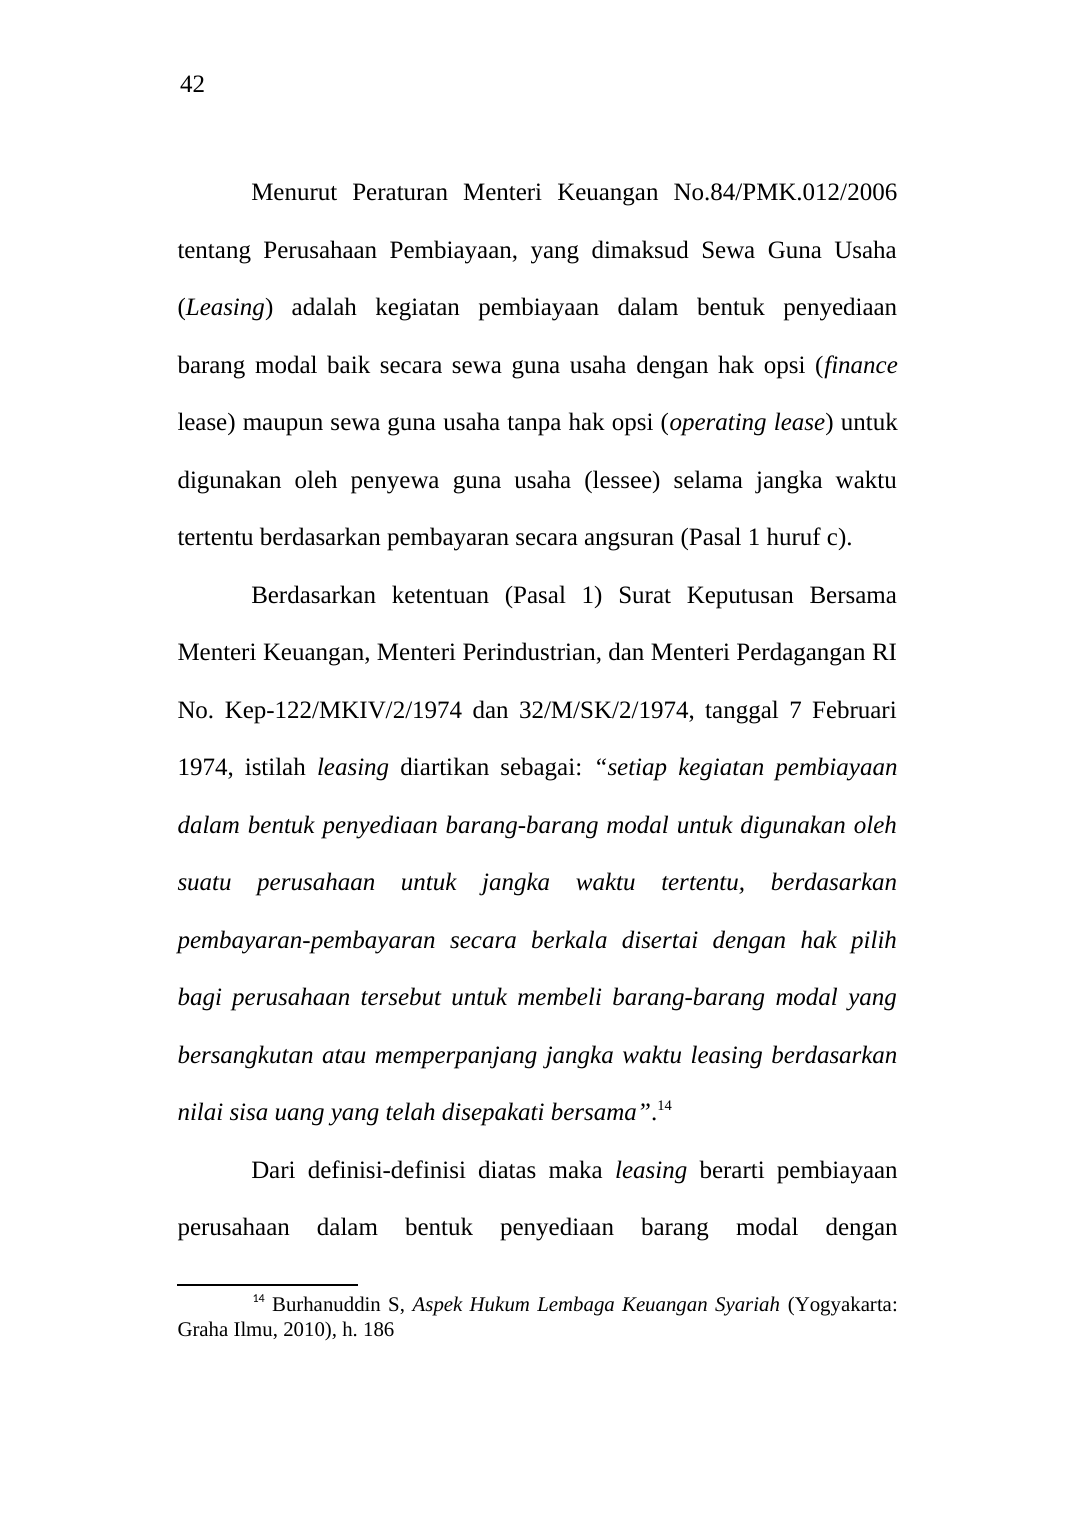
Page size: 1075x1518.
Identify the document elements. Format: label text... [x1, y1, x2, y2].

text Berdasarkan ketentuan (Pasal 1) Surat Keputusan Bersama Menteri Keuangan, Menteri Perindustrian, dan Menteri Perdagangan RI No. Kep-122/MKIV/2/1974 dan 32/M/SK/2/1974, tanggal 7 Februari 1974, istilah leasing diartikan sebagai: “setiap kegiatan pembiayaan dalam bentuk penyediaan barang-barang modal untuk digunakan oleh suatu perusahaan untuk jangka waktu tertentu, berdasarkan pembayaran-pembayaran secara berkala disertai dengan hak pilih bagi perusahaan tersebut untuk membeli barang-barang modal yang bersangkutan atau memperpanjang jangka waktu leasing berdasarkan nilai sisa uang yang telah disepakati bersama”. [177, 580, 898, 1126]
text Menurut Peraturan Menteri Keuangan No.84/PMK.012/2006 tentang Perusahaan Pembiayaan, yang dimaksud Sewa Guna Usaha (Leasing) adalah kegiatan pembiayaan dalam bentuk penyediaan barang modal baik secara sewa guna usaha dengan hak opsi (finance lease) maupun sewa guna usaha tanpa hak opsi (operating lease) untuk digunakan oleh penyewa guna usaha (lessee) selama jangka waktu tertentu berdasarkan pembayaran secara angsuran (Pasal 1 huruf c). [177, 177, 898, 551]
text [177, 1155, 898, 1241]
